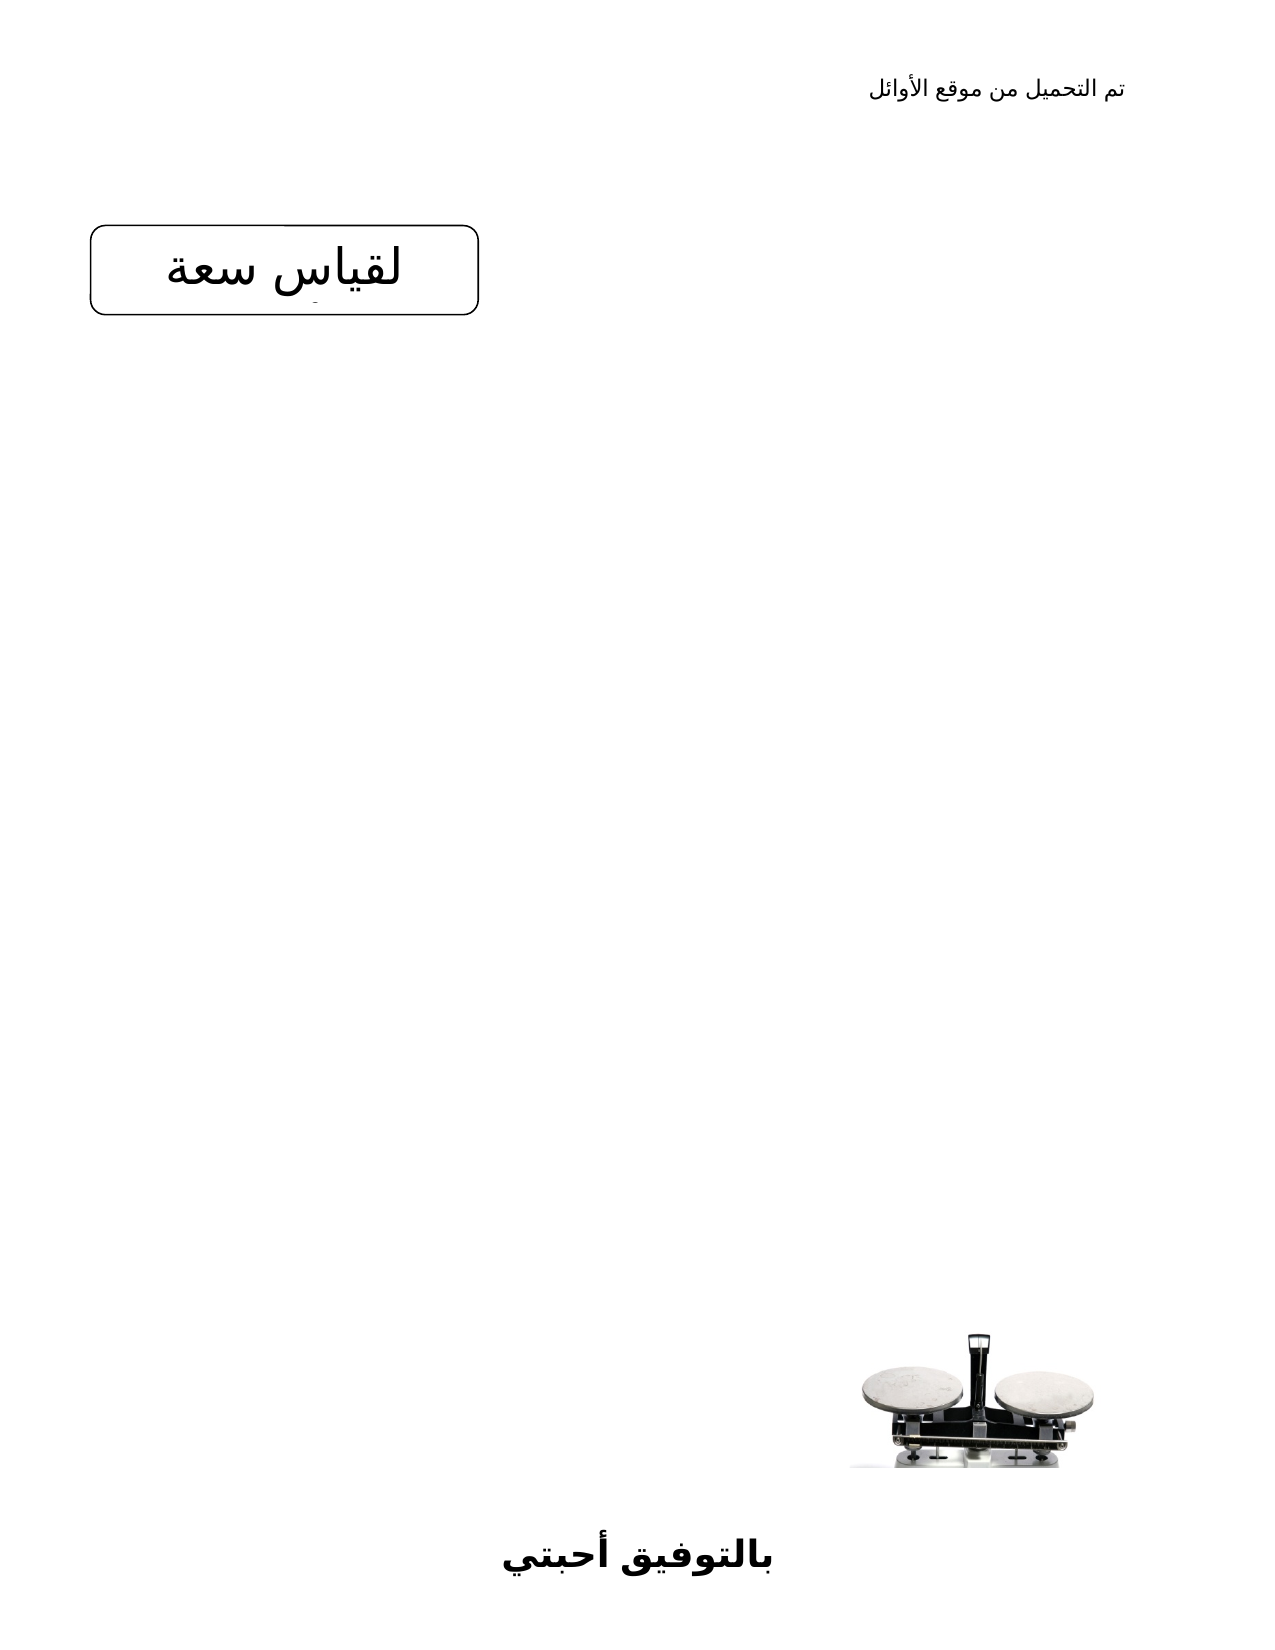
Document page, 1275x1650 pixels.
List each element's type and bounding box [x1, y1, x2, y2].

picture [849, 1330, 1113, 1468]
